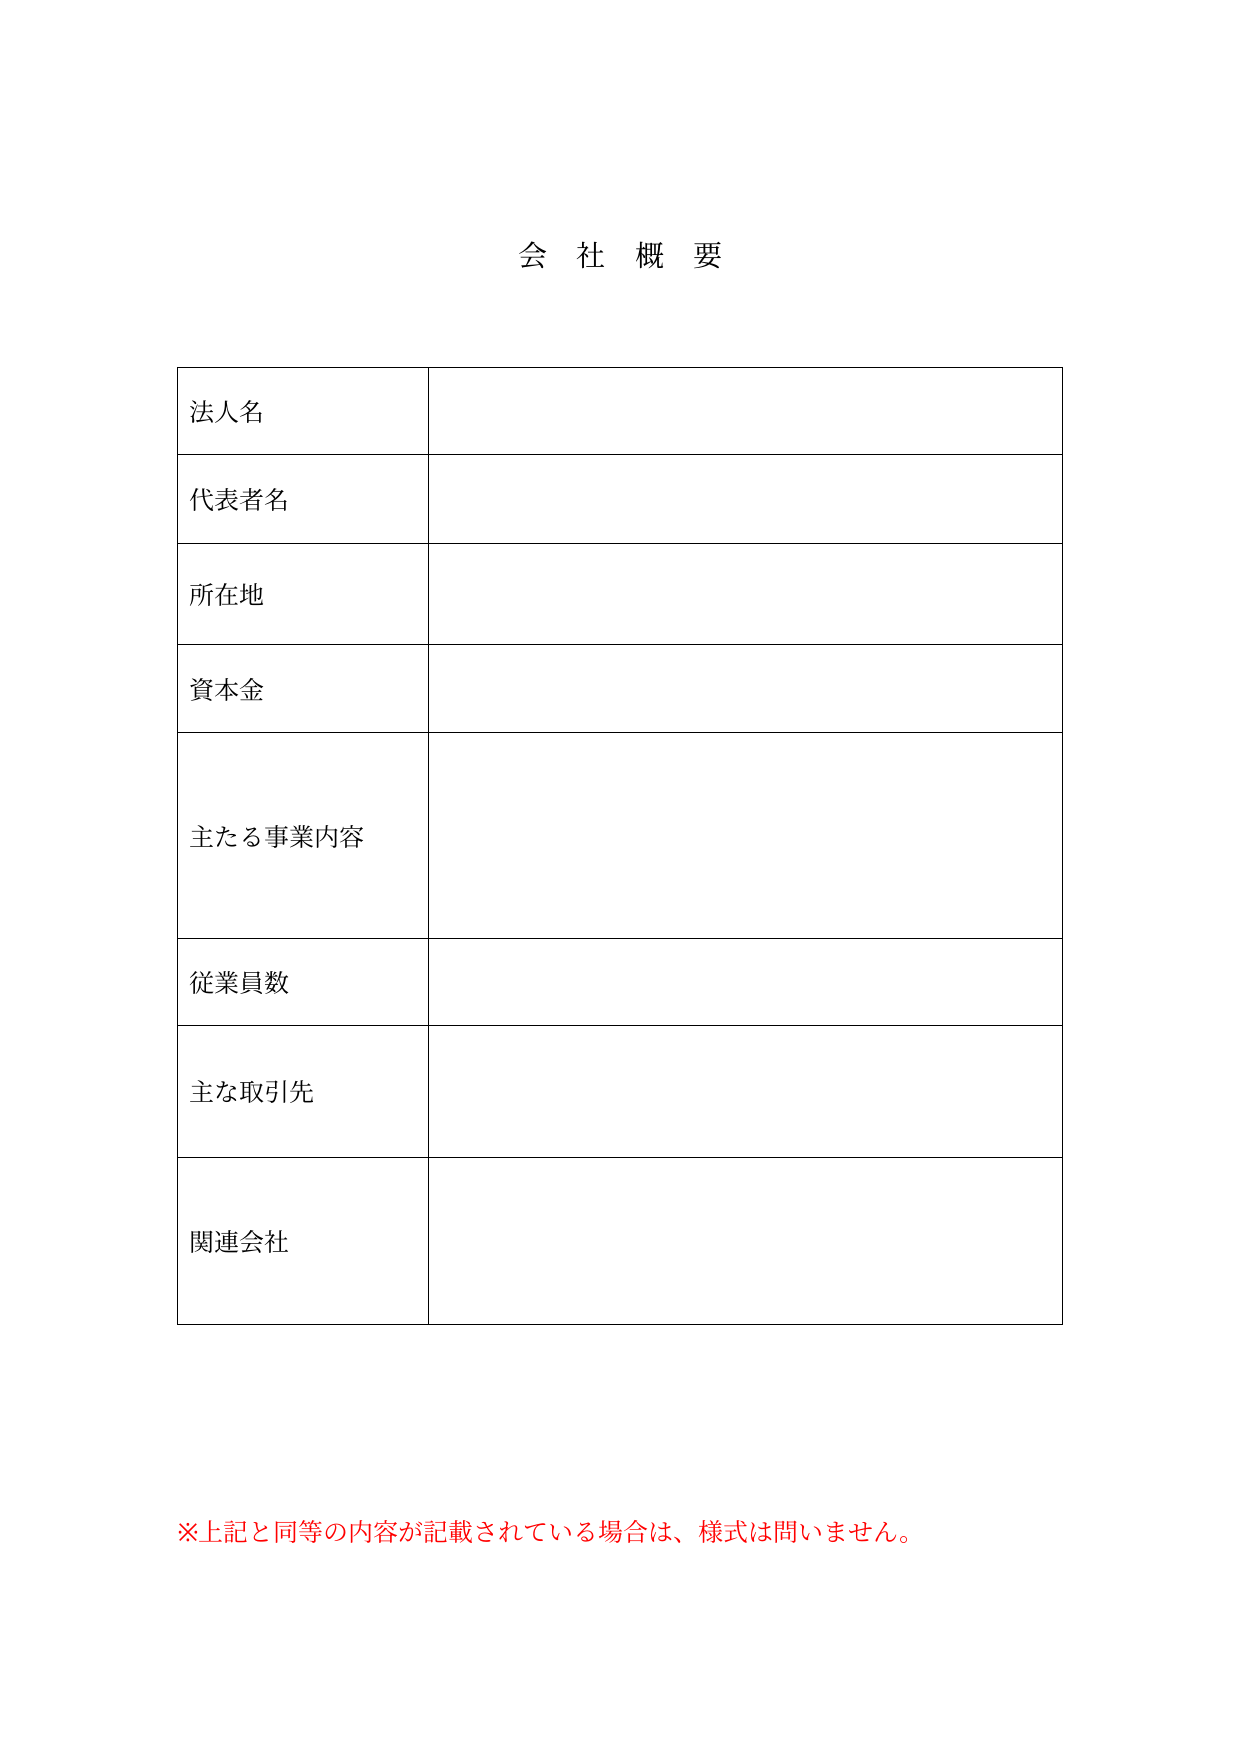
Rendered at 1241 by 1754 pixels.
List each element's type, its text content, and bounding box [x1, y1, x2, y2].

table_cell [429, 1026, 1062, 1157]
table_cell [429, 939, 1062, 1024]
text 会 社 概 要 [177, 217, 1063, 292]
text ※上記と同等の内容が記載されている場合は、様式は問いません。 [177, 1512, 1063, 1550]
table_cell [429, 645, 1062, 732]
table_cell [429, 733, 1062, 938]
table_cell [429, 1158, 1062, 1324]
table_cell 資本金 [178, 645, 428, 732]
table_cell 代表者名 [178, 455, 428, 542]
table_cell 主たる事業内容 [178, 733, 428, 938]
table_cell 関連会社 [178, 1158, 428, 1324]
table_cell [429, 455, 1062, 542]
table_cell [429, 544, 1062, 644]
table_cell 主な取引先 [178, 1026, 428, 1157]
table_cell 従業員数 [178, 939, 428, 1024]
table_header 法人名 [178, 368, 428, 454]
table_header [429, 368, 1062, 454]
table_cell 所在地 [178, 544, 428, 644]
